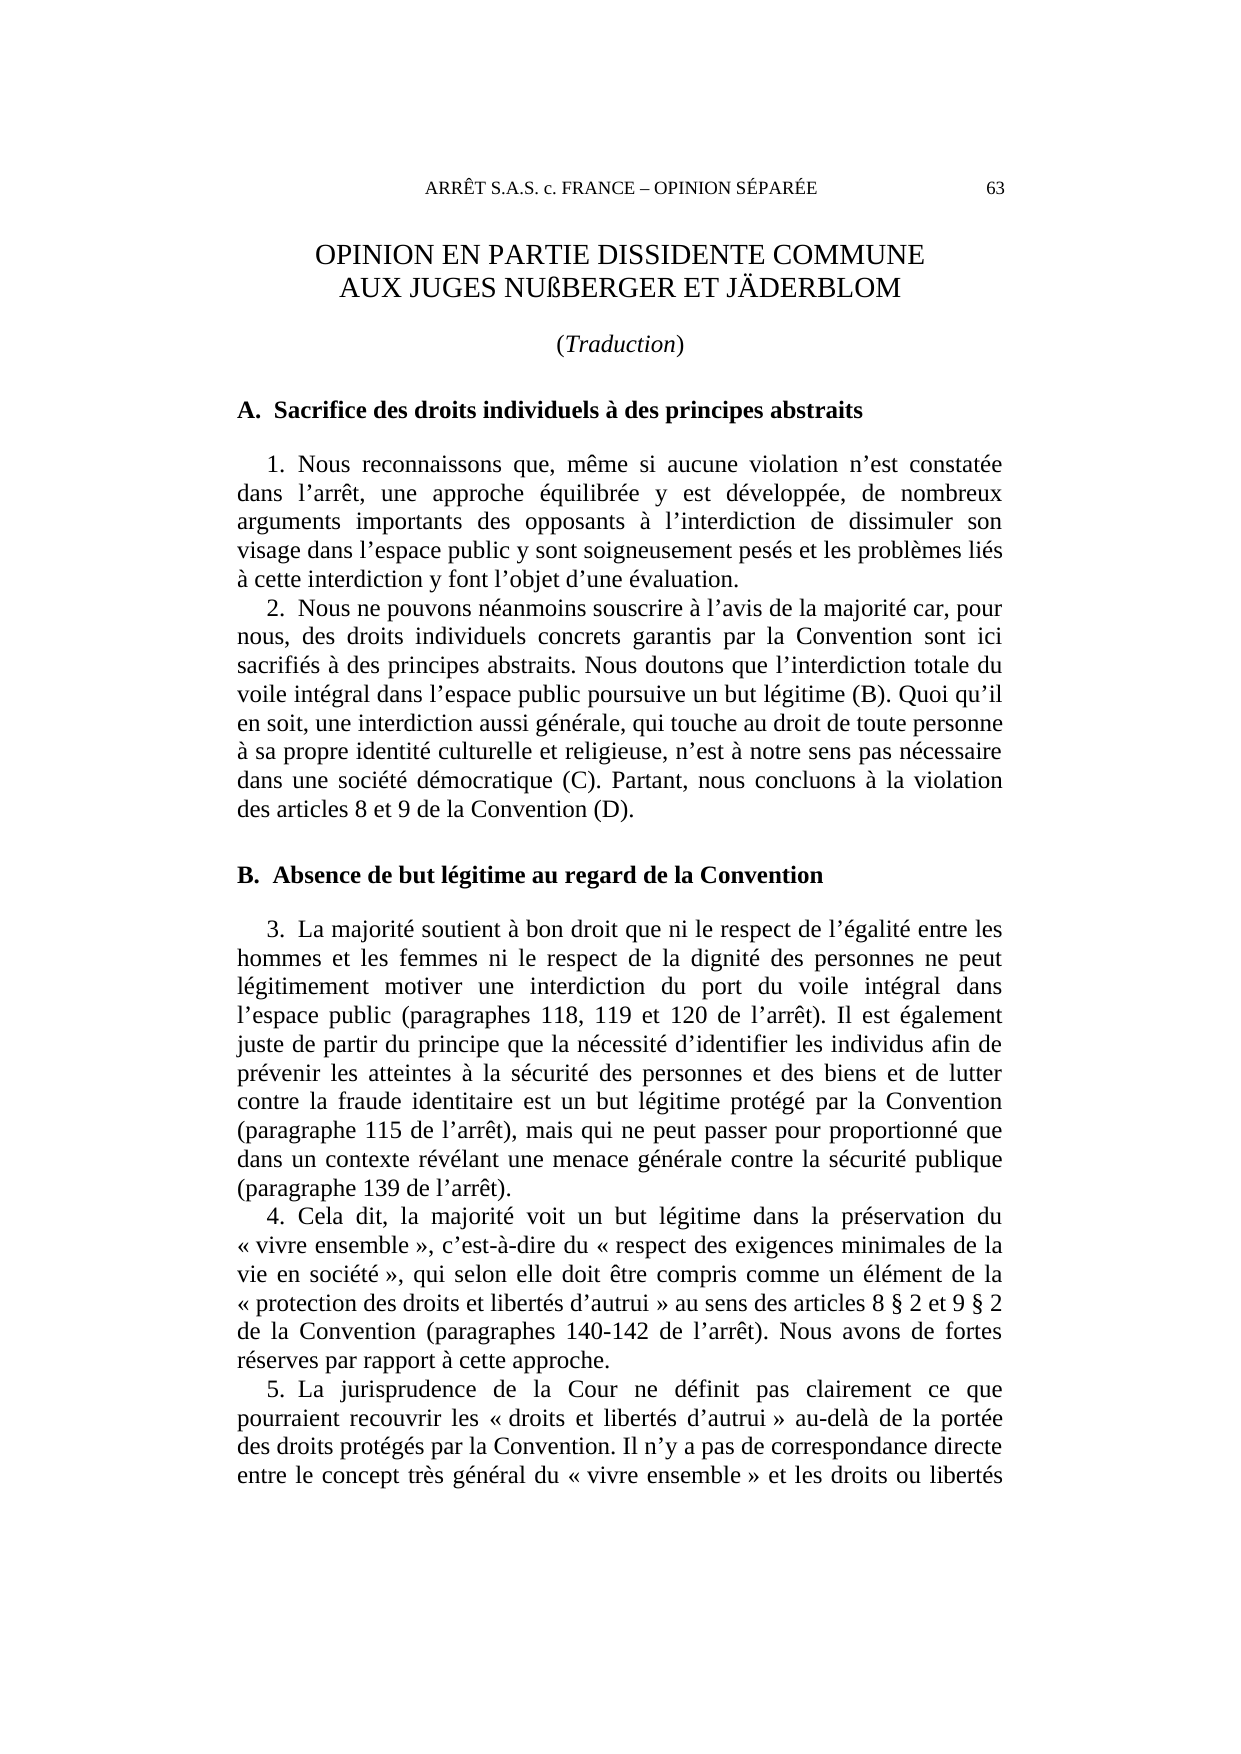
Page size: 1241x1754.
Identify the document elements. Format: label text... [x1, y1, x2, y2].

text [237, 1374, 1003, 1489]
text (Traduction) [237, 329, 1003, 358]
title OPINION EN PARTIE DISSIDENTE COMMUNE AUX JUGES NUßBERGER ET JÄDERBLOM [237, 237, 1003, 304]
text A. Sacrifice des droits individuels à des principes abstraits [237, 395, 1003, 424]
text 1. Nous reconnaissons que, même si aucune violation n’est constatée dans l’arrêt, une approche équilibrée y est développée, de nombreux arguments importants des opposants à l’interdiction de dissimuler son visage dans l’espace public y sont soigneusement pesés et les problèmes liés à cette interdiction y font l’objet d’une évaluation. [237, 449, 1003, 593]
text 3. La majorité soutient à bon droit que ni le respect de l’égalité entre les hommes et les femmes ni le respect de la dignité des personnes ne peut légitimement motiver une interdiction du port du voile intégral dans l’espace public (paragraphes 118, 119 et 120 de l’arrêt). Il est également juste de partir du principe que la nécessité d’identifier les individus afin de prévenir les atteintes à la sécurité des personnes et des biens et de lutter contre la fraude identitaire est un but légitime protégé par la Convention (paragraphe 115 de l’arrêt), mais qui ne peut passer pour proportionné que dans un contexte révélant une menace générale contre la sécurité publique (paragraphe 139 de l’arrêt). [237, 914, 1003, 1201]
text 4. Cela dit, la majorité voit un but légitime dans la préservation du « vivre ensemble », c’est-à-dire du « respect des exigences minimales de la vie en société », qui selon elle doit être compris comme un élément de la « protection des droits et libertés d’autrui » au sens des articles 8 § 2 et 9 § 2 de la Convention (paragraphes 140-142 de l’arrêt). Nous avons de fortes réserves par rapport à cette approche. [237, 1201, 1003, 1374]
text B. Absence de but légitime au regard de la Convention [237, 860, 1003, 889]
text 2. Nous ne pouvons néanmoins souscrire à l’avis de la majorité car, pour nous, des droits individuels concrets garantis par la Convention sont ici sacrifiés à des principes abstraits. Nous doutons que l’interdiction totale du voile intégral dans l’espace public poursuive un but légitime (B). Quoi qu’il en soit, une interdiction aussi générale, qui touche au droit de toute personne à sa propre identité culturelle et religieuse, n’est à notre sens pas nécessaire dans une société démocratique (C). Partant, nous concluons à la violation des articles 8 et 9 de la Convention (D). [237, 593, 1003, 823]
